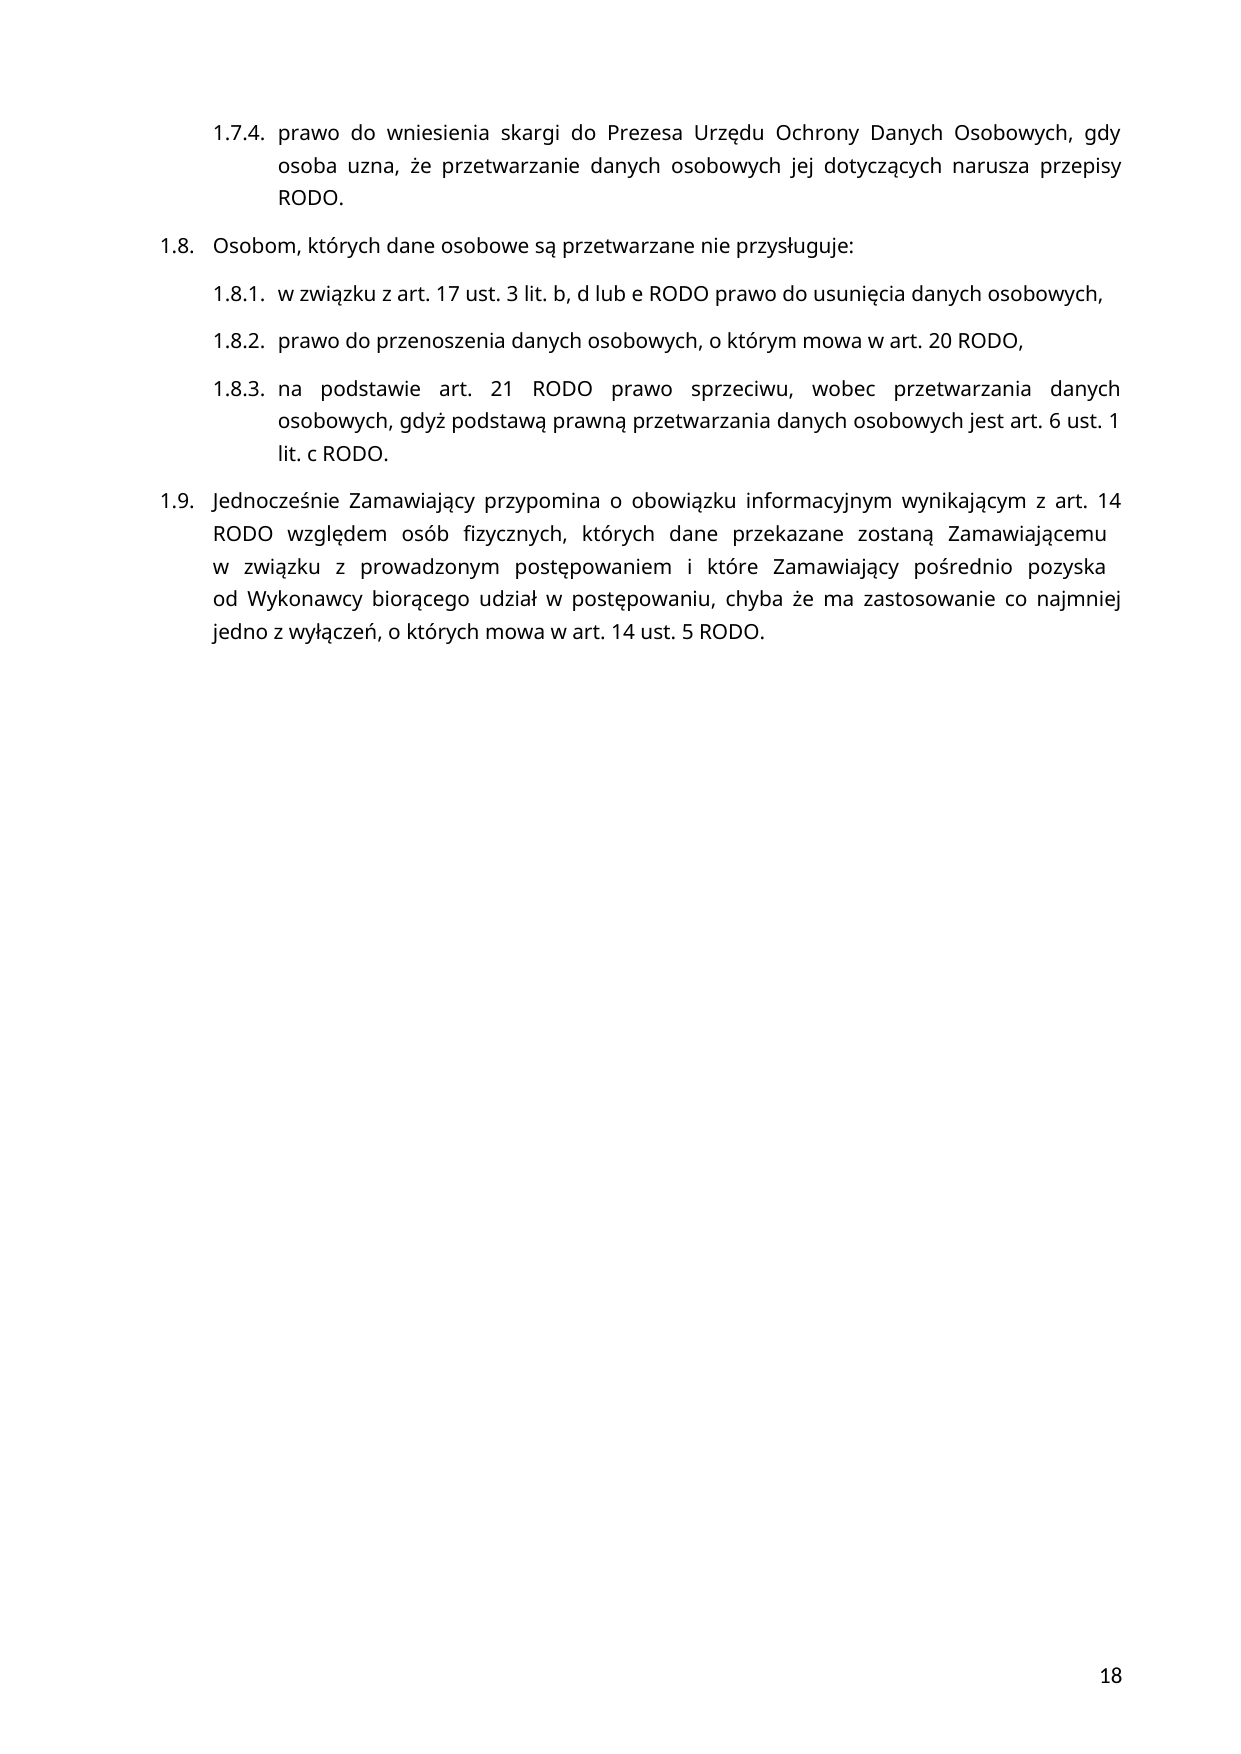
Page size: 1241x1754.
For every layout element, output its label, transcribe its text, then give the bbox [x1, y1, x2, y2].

list w związku z art. 17 ust. 3 lit. b, d lub e RODO prawo do usunięcia danych osobowych, [213, 279, 1122, 307]
list prawo do przenoszenia danych osobowych, o którym mowa w art. 20 RODO, [213, 326, 1122, 355]
list prawo do wniesienia skargi do Prezesa Urzędu Ochrony Danych Osobowych, gdy osoba uzna, że przetwarzanie danych osobowych jej dotyczących narusza przepisy RODO. [213, 118, 1122, 212]
list Osobom, których dane osobowe są przetwarzane nie przysługuje: [159, 231, 1122, 259]
list na podstawie art. 21 RODO prawo sprzeciwu, wobec przetwarzania danych osobowych, gdyż podstawą prawną przetwarzania danych osobowych jest art. 6 ust. 1 lit. c RODO. [213, 374, 1122, 467]
list Jednocześnie Zamawiający przypomina o obowiązku informacyjnym wynikającym z art. 14 RODO względem osób fizycznych, których dane przekazane zostaną Zamawiającemu w związku z prowadzonym postępowaniem i które Zamawiający pośrednio pozyska od Wykonawcy biorącego udział w postępowaniu, chyba że ma zastosowanie co najmniej jedno z wyłączeń, o których mowa w art. 14 ust. 5 RODO. [159, 487, 1122, 646]
